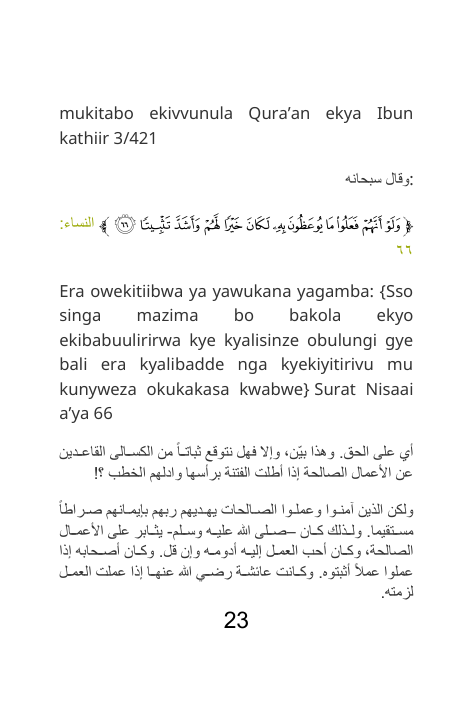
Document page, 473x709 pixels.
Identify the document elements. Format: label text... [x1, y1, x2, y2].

text Era owekitiibwa ya yawukana yagamba: {Sso singa mazima bo bakola ekyo ekibabuulirirwa kye kyalisinze obulungi gye bali era kyalibadde nga kyekiyitirivu mu kunyweza okukakasa kwabwe} Surat Nisaai a’ya 66 [59, 279, 413, 424]
text ﭽ ﭢ ﭣ ﭤ ﭥ ﭦ ﭧ ﭨ ﭩ ﭪ ﭫ ﭬ ﭭ ﭼ النساء: ٦٦ [59, 209, 413, 261]
text أي على الحق. وهذا بيّن، وإلا فهل نتوقع ثباتاً من الكسالى القاعدين عن الأعمال الصالحة إذا أطلت الفتنة برأسها وادلهم الخطب ؟! [59, 443, 413, 483]
text وقال سبحانه: [59, 167, 413, 190]
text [59, 102, 413, 149]
text ولكن الذين آمنوا وعملوا الصالحات يهديهم ربهم بإيمانهم صراطاً مستقيما. ولذلك كان –صلى الله عليه وسلم- يثابر على الأعمال الصالحة، وكان أحب العمل إليه أدومه وإن قل. وكان أصحابه إذا عملوا عملاً أثبتوه. وكانت عائشة رضي الله عنها إذا عملت العمل لزمته. [59, 501, 413, 602]
